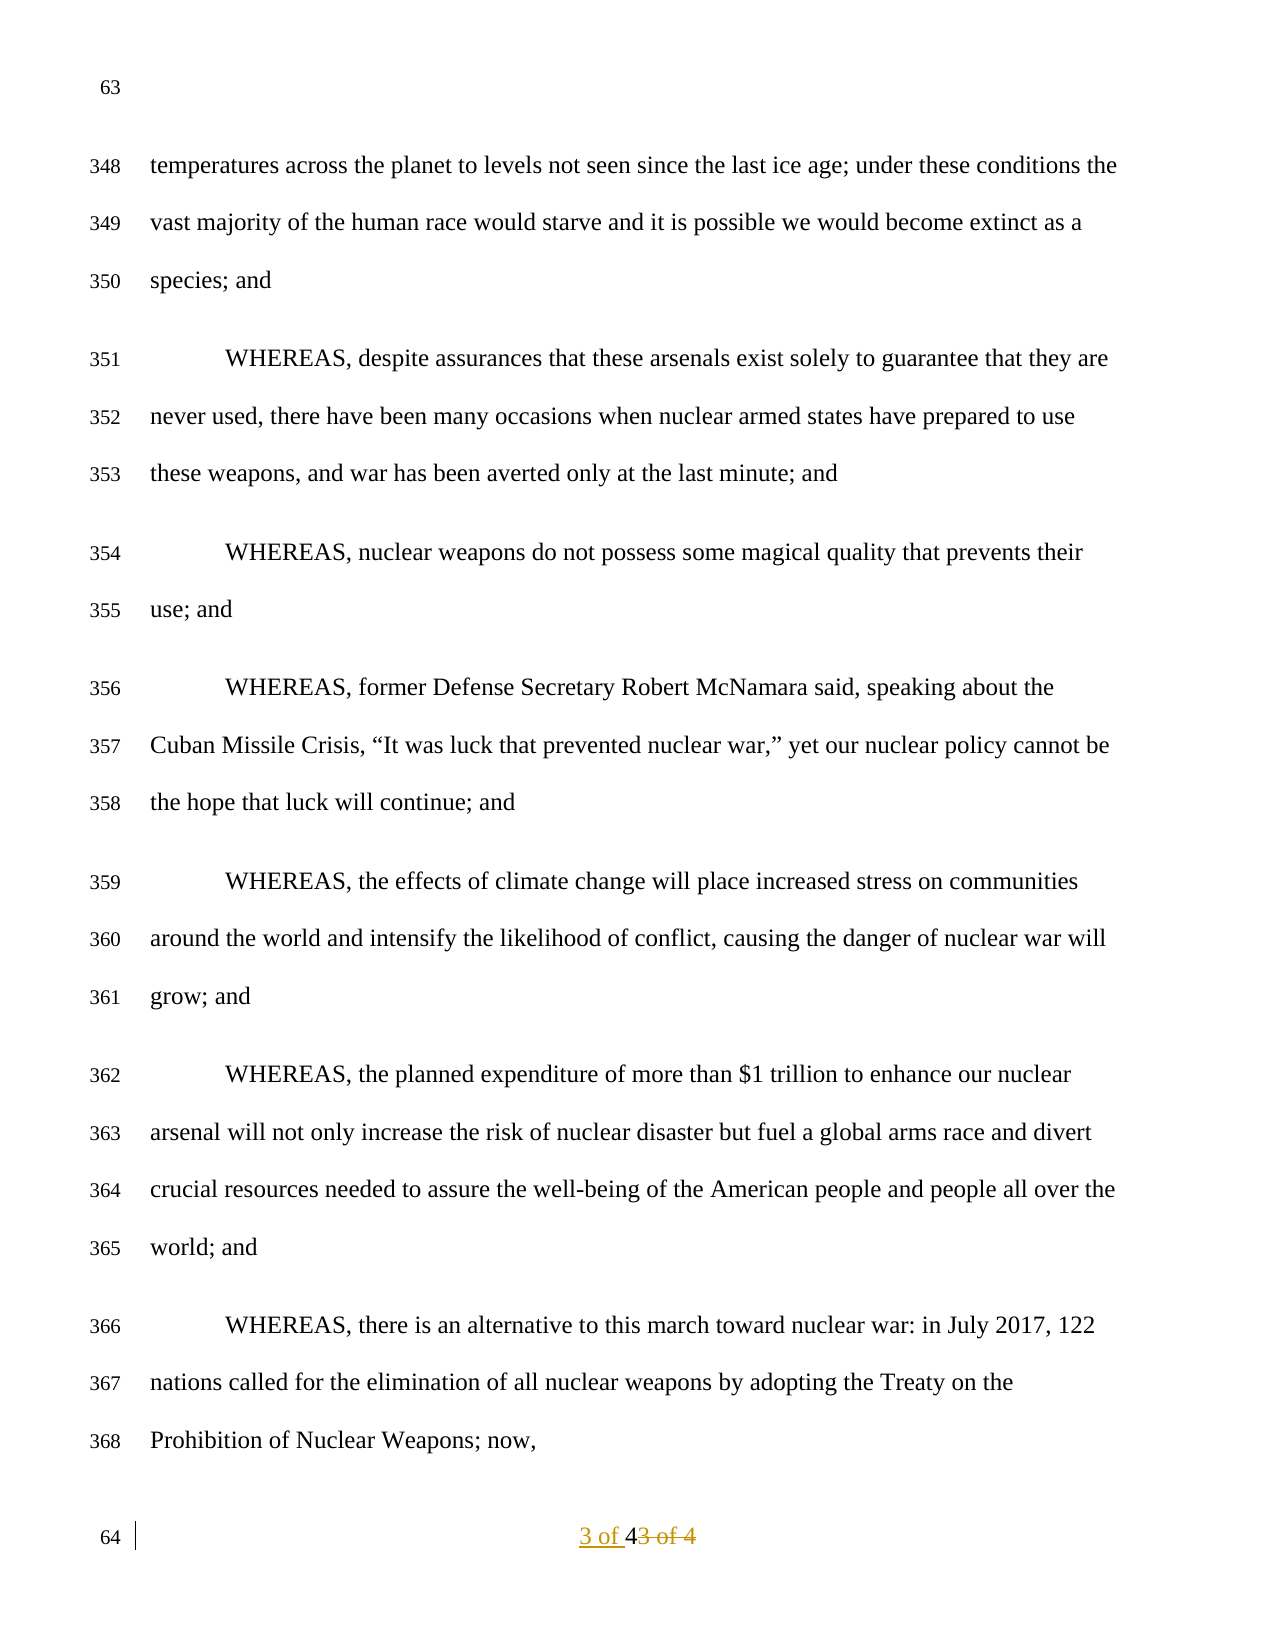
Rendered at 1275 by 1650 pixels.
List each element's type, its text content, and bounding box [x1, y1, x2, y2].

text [150, 150, 1125, 294]
text WHEREAS, former Defense Secretary Robert McNamara said, speaking about the Cuban Missile Crisis, “It was luck that prevented nuclear war,” yet our nuclear policy cannot be the hope that luck will continue; and [150, 672, 1125, 816]
text WHEREAS, despite assurances that these arsenals exist solely to guarantee that they are never used, there have been many occasions when nuclear armed states have prepared to use these weapons, and war has been averted only at the last minute; and [150, 343, 1125, 487]
text WHEREAS, the planned expenditure of more than $1 trillion to enhance our nuclear arsenal will not only increase the risk of nuclear disaster but fuel a global arms race and divert crucial resources needed to assure the well-being of the American people and people all over the world; and [150, 1059, 1125, 1260]
text WHEREAS, there is an alternative to this march toward nuclear war: in July 2017, 122 nations called for the elimination of all nuclear weapons by adopting the Treaty on the Prohibition of Nuclear Weapons; now, [150, 1310, 1125, 1454]
text WHEREAS, the effects of climate change will place increased stress on communities around the world and intensify the likelihood of conflict, causing the danger of nuclear war will grow; and [150, 866, 1125, 1009]
text WHEREAS, nuclear weapons do not possess some magical quality that prevents their use; and [150, 537, 1125, 623]
